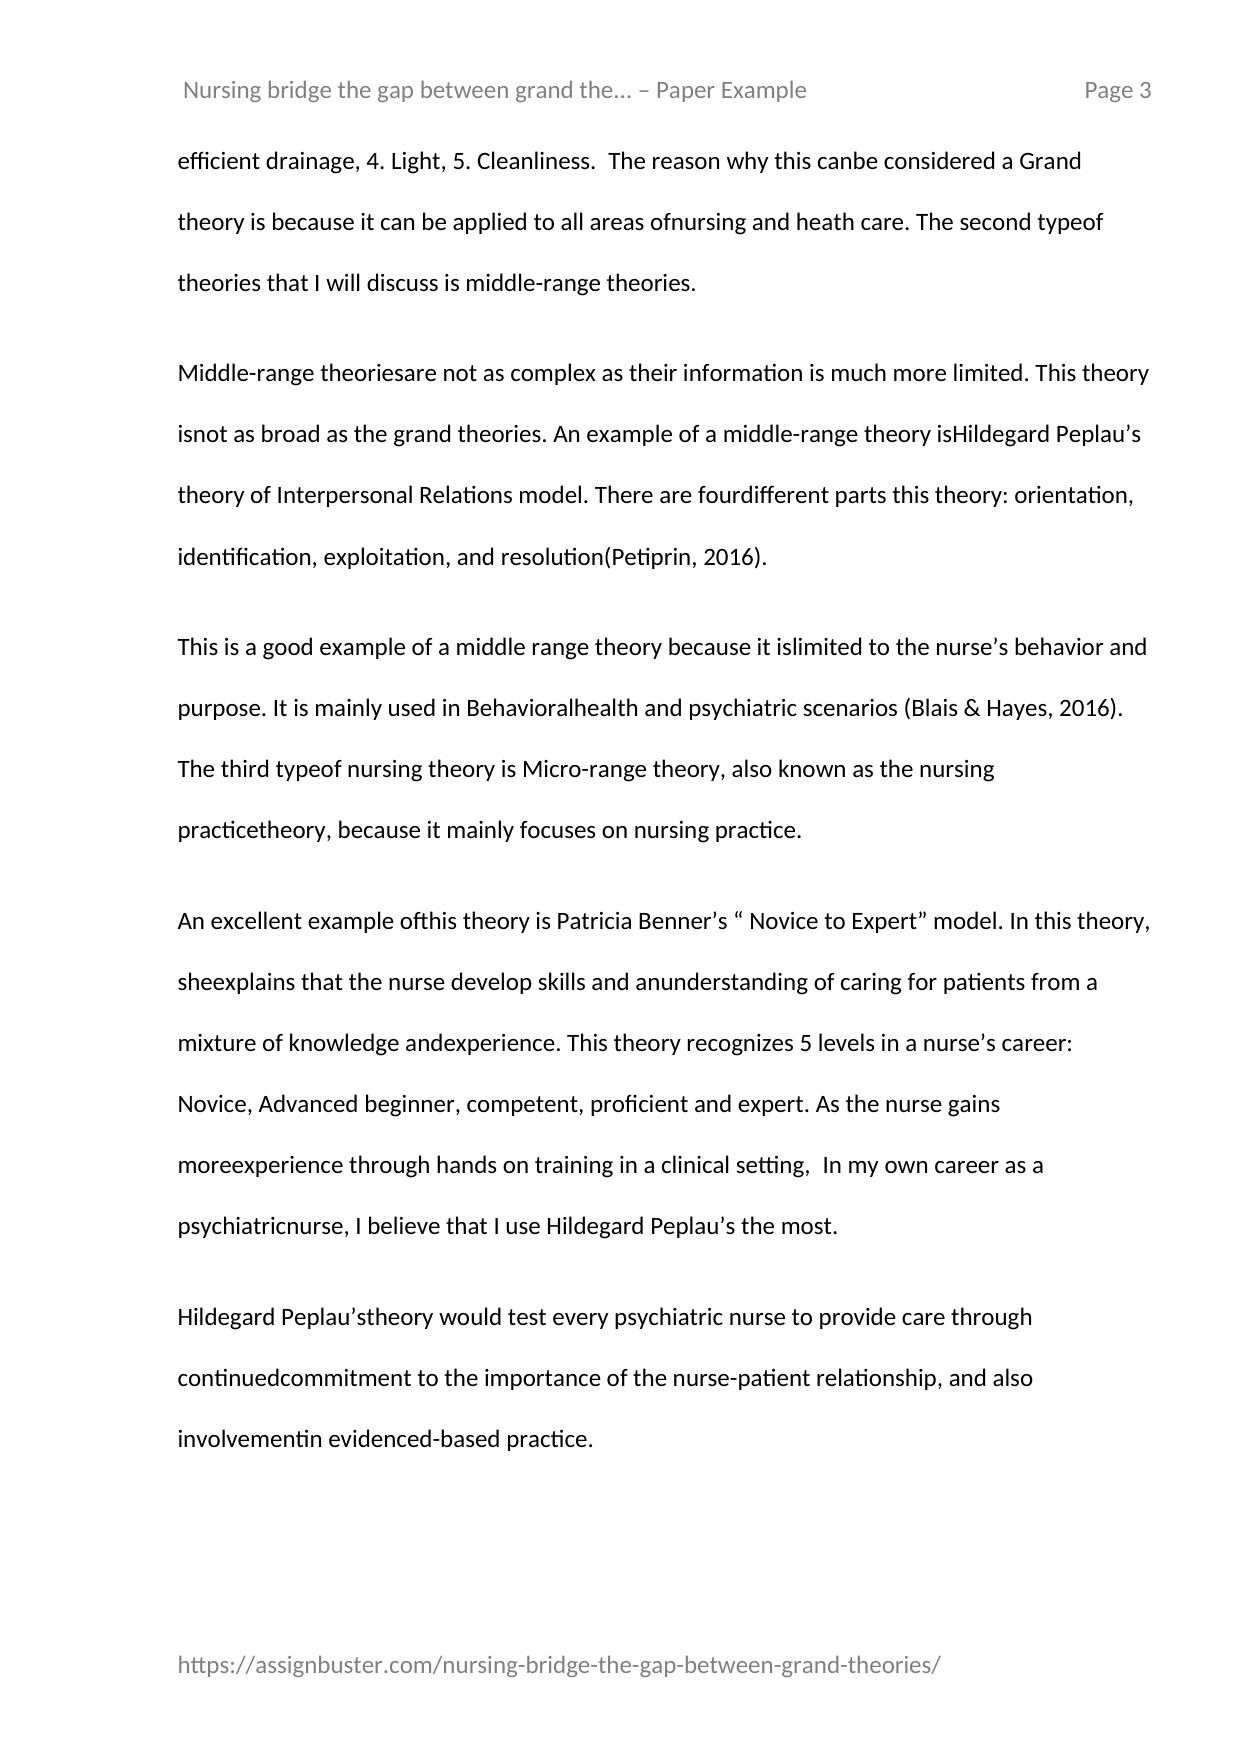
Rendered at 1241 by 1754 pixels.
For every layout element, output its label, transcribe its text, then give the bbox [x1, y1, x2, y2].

text This is a good example of a middle range theory because it islimited to the nurse’s behavior and purpose. It is mainly used in Behavioralhealth and psychiatric scenarios (Blais & Hayes, 2016). The third typeof nursing theory is Micro-range theory, also known as the nursing practicetheory, because it mainly focuses on nursing practice. [177, 631, 1152, 845]
text An excellent example ofthis theory is Patricia Benner’s “ Novice to Expert” model. In this theory, sheexplains that the nurse develop skills and anunderstanding of caring for patients from a mixture of knowledge andexperience. This theory recognizes 5 levels in a nurse’s career: Novice, Advanced beginner, competent, proficient and expert. As the nurse gains moreexperience through hands on training in a clinical setting, In my own career as a psychiatricnurse, I believe that I use Hildegard Peplau’s the most. [177, 905, 1152, 1241]
text Middle-range theoriesare not as complex as their information is much more limited. This theory isnot as broad as the grand theories. An example of a middle-range theory isHildegard Peplau’s theory of Interpersonal Relations model. There are fourdifferent parts this theory: orientation, identification, exploitation, and resolution(Petiprin, 2016). [177, 358, 1152, 571]
text Hildegard Peplau’stheory would test every psychiatric nurse to provide care through continuedcommitment to the importance of the nurse-patient relationship, and also involvementin evidenced-based practice. [177, 1301, 1152, 1453]
text efficient drainage, 4. Light, 5. Cleanliness. The reason why this canbe considered a Grand theory is because it can be applied to all areas ofnursing and heath care. The second typeof theories that I will discuss is middle-range theories. [177, 145, 1152, 298]
